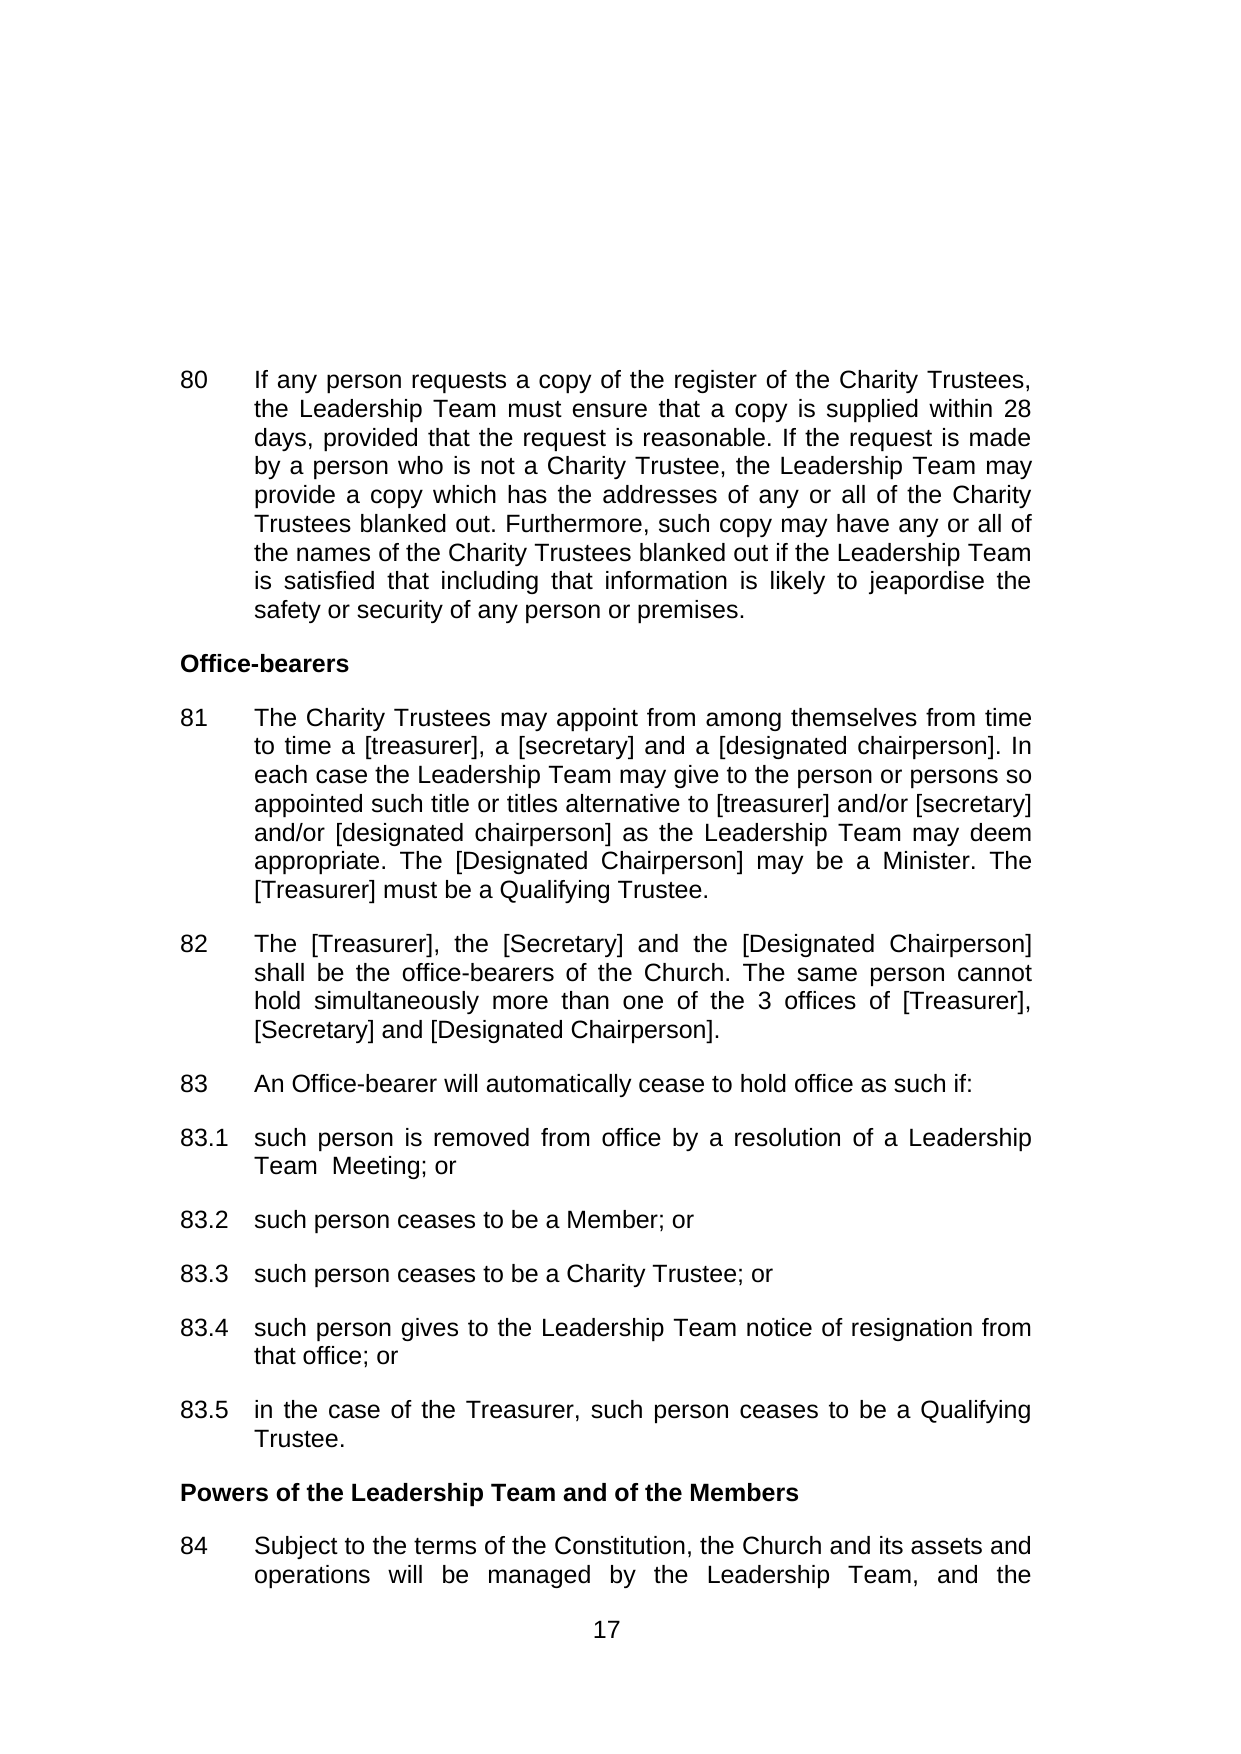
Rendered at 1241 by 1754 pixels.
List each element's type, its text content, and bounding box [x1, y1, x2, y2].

text in the case of the Treasurer, such person ceases to be a Qualifying Trustee. [180, 1395, 1033, 1452]
list Powers of the Leadership Team and of the Members [180, 1477, 1033, 1506]
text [180, 1531, 1033, 1589]
text such person ceases to be a Member; or [180, 1205, 1033, 1234]
text If any person requests a copy of the register of the Charity Trustees, the Leadership Team must ensure that a copy is supplied within 28 days, provided that the request is reasonable. If the request is made by a person who is not a Charity Trustee, the Leadership Team may provide a copy which has the addresses of any or all of the Charity Trustees blanked out. Furthermore, such copy may have any or all of the names of the Charity Trustees blanked out if the Leadership Team is satisfied that including that information is likely to jeapordise the safety or security of any person or premises. [180, 365, 1033, 624]
text such person is removed from office by a resolution of a Leadership Team Meeting; or [180, 1122, 1033, 1180]
text such person gives to the Leadership Team notice of resignation from that office; or [180, 1312, 1033, 1370]
text An Office-bearer will automatically cease to hold office as such if: [180, 1069, 1033, 1097]
text such person ceases to be a Charity Trustee; or [180, 1259, 1033, 1287]
text The [Treasurer], the [Secretary] and the [Designated Chairperson] shall be the office-bearers of the Church. The same person cannot hold simultaneously more than one of the 3 offices of [Treasurer], [Secretary] and [Designated Chairperson]. [180, 929, 1033, 1044]
text The Charity Trustees may appoint from among themselves from time to time a [treasurer], a [secretary] and a [designated chairperson]. In each case the Leadership Team may give to the person or persons so appointed such title or titles alternative to [treasurer] and/or [secretary] and/or [designated chairperson] as the Leadership Team may deem appropriate. The [Designated Chairperson] may be a Minister. The [Treasurer] must be a Qualifying Trustee. [180, 702, 1033, 904]
list Office-bearers [180, 649, 1033, 677]
